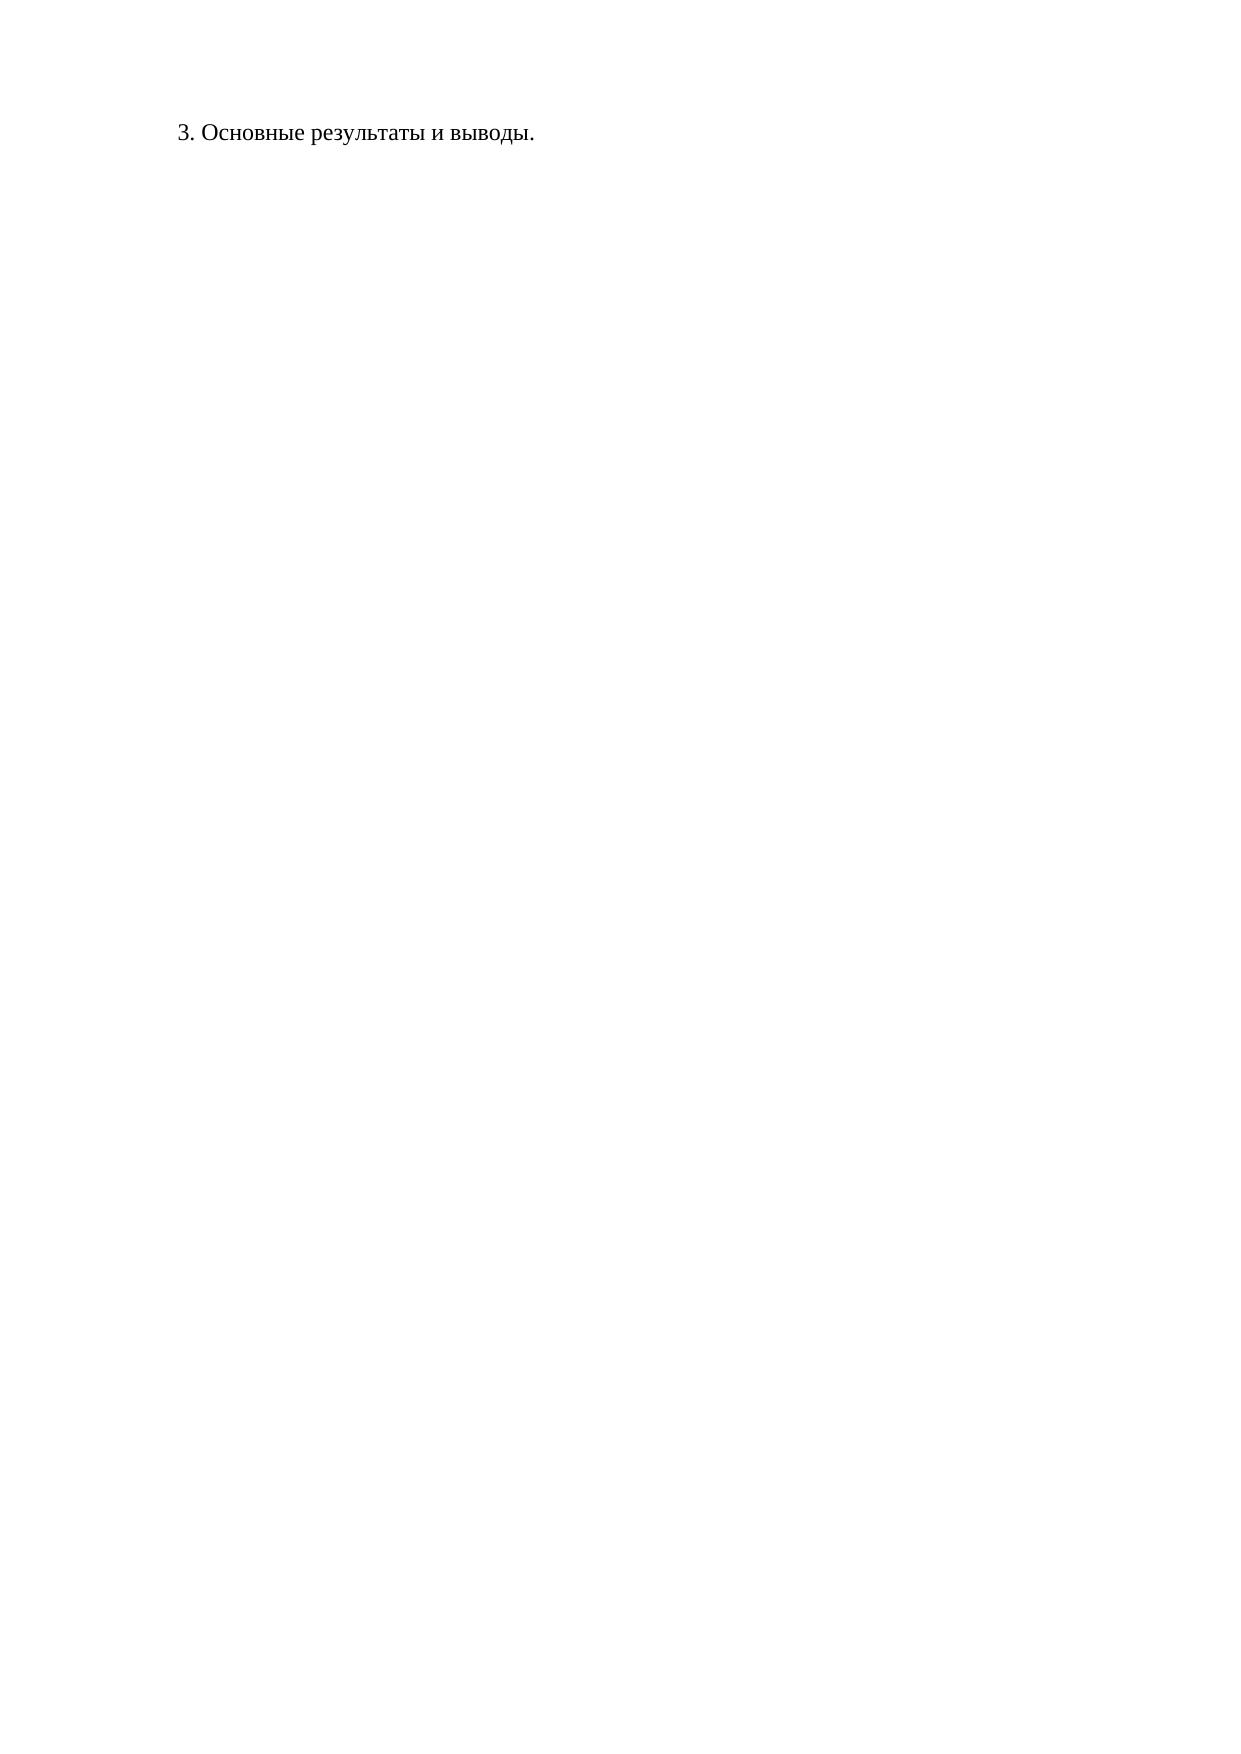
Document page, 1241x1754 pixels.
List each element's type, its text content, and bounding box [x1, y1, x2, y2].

text 3. Основные результаты и выводы. [177, 118, 1152, 146]
